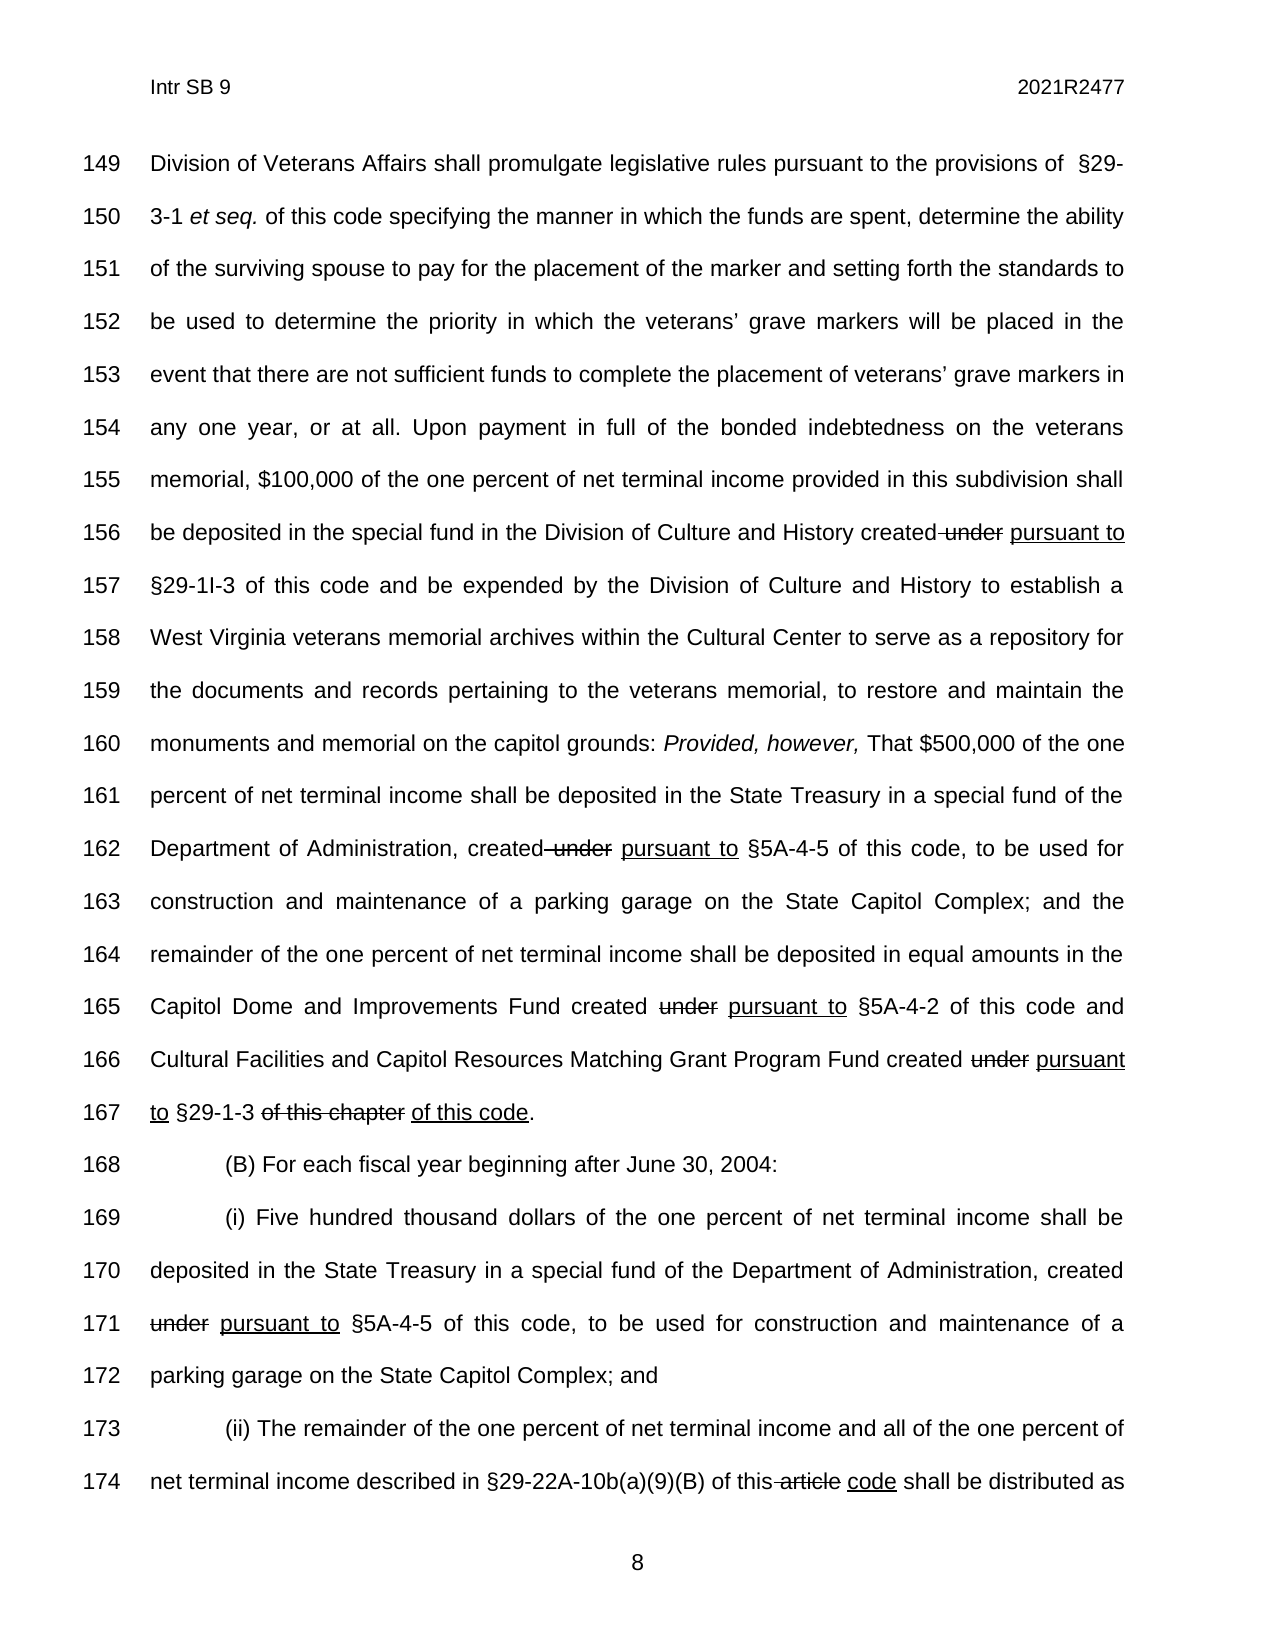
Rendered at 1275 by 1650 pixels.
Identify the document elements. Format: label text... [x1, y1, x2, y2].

text (B) For each fiscal year beginning after June 30, 2004: [150, 1151, 1125, 1178]
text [150, 150, 1125, 1125]
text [150, 1415, 1125, 1494]
text (i) Five hundred thousand dollars of the one percent of net terminal income shall be deposited in the State Treasury in a special fund of the Department of Administration, created under pursuant to §5A-4-5 of this code, to be used for construction and maintenance of a parking garage on the State Capitol Complex; and [150, 1204, 1125, 1389]
